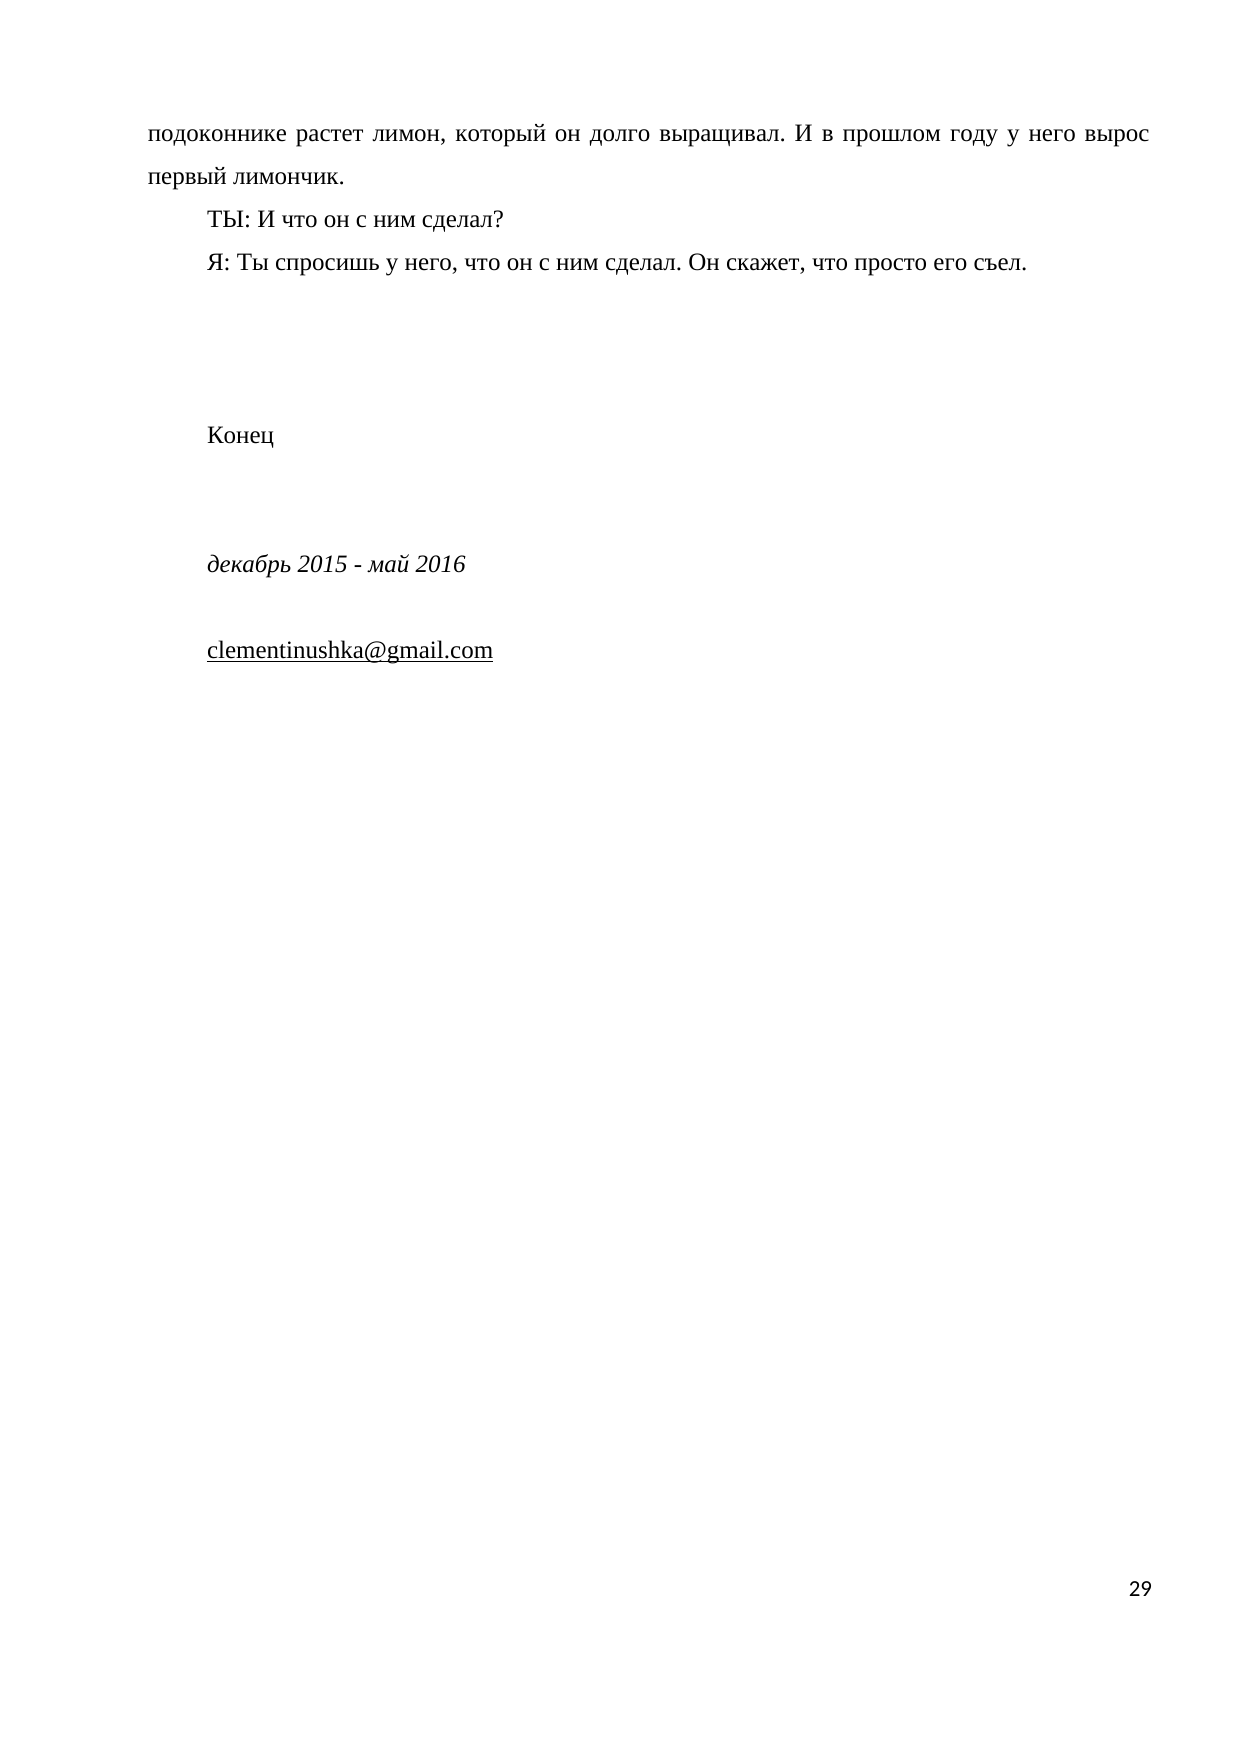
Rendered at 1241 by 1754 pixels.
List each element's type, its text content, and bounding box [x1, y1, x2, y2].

text декабрь 2015 - май 2016 [148, 549, 1152, 578]
text Конец [148, 420, 1152, 449]
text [148, 118, 1152, 190]
text clementinushka@gmail.com [148, 636, 1152, 664]
text Я: Ты спросишь у него, что он с ним сделал. Он скажет, что просто его съел. [148, 247, 1152, 276]
text ТЫ: И что он с ним сделал? [148, 204, 1152, 233]
